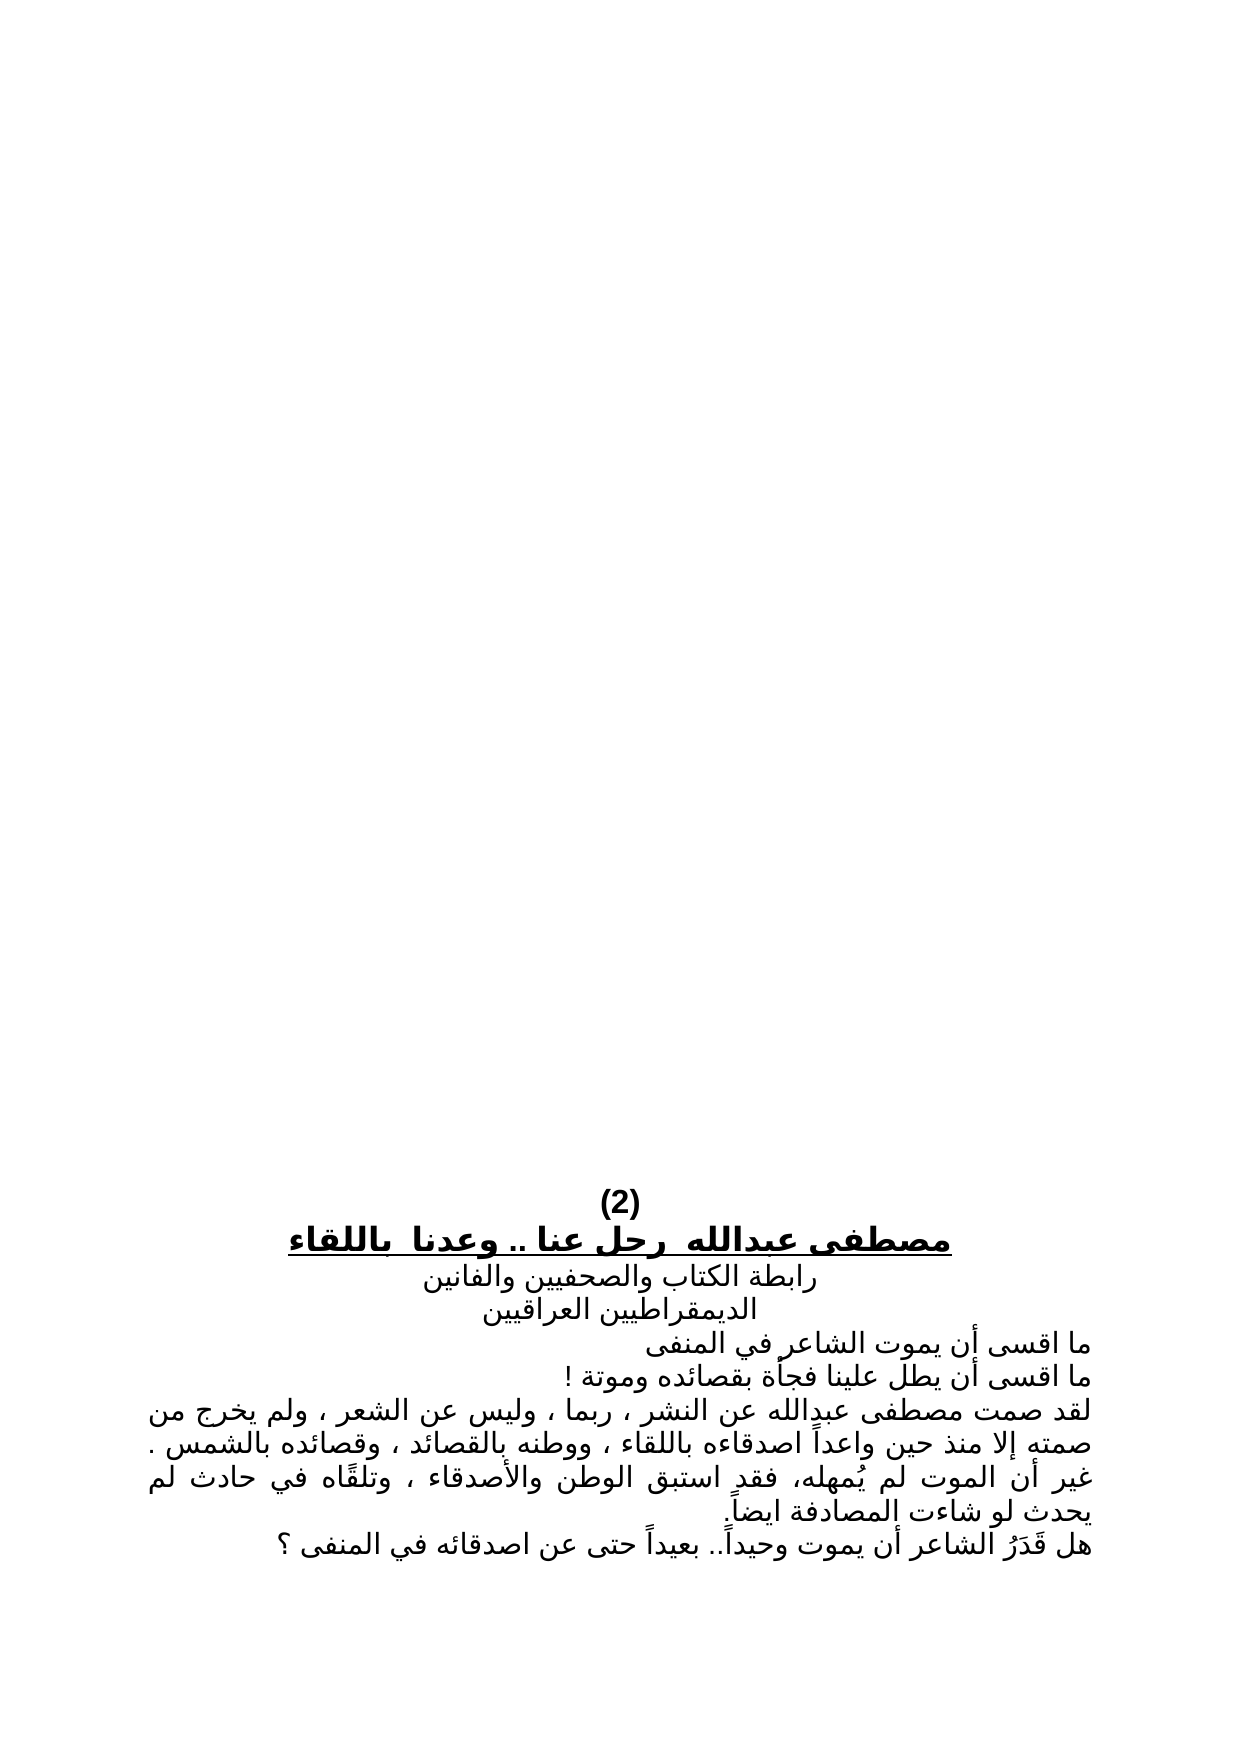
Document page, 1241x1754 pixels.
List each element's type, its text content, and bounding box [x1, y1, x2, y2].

text رابطة الكتاب والصحفيين والفانين [148, 1259, 1093, 1292]
text هل قَدَرُ الشاعر أن يموت وحيداً.. بعيداً حتى عن اصدقائه في المنفى ؟ [148, 1527, 1093, 1561]
text مصطفى عبدالله رحل عنا .. وعدنا باللقاء [148, 1220, 1093, 1259]
text لقد صمت مصطفى عبدالله عن النشر ، ربما ، وليس عن الشعر ، ولم يخرج من صمته إلا منذ حين واعداً اصدقاءه باللقاء ، ووطنه بالقصائد ، وقصائده بالشمس . غير أن الموت لم يُمهله، فقد استبق الوطن والأصدقاء ، وتلقًاه في حادث لم يحدث لو شاءت المصادفة ايضاً. [148, 1393, 1093, 1527]
text ما اقسى أن يطل علينا فجأة بقصائده وموتة ! [148, 1359, 1093, 1393]
text الديمقراطيين العراقيين [148, 1292, 1093, 1326]
text ما اقسى أن يموت الشاعر في المنفى [148, 1326, 1093, 1359]
text (2) [148, 1182, 1093, 1220]
